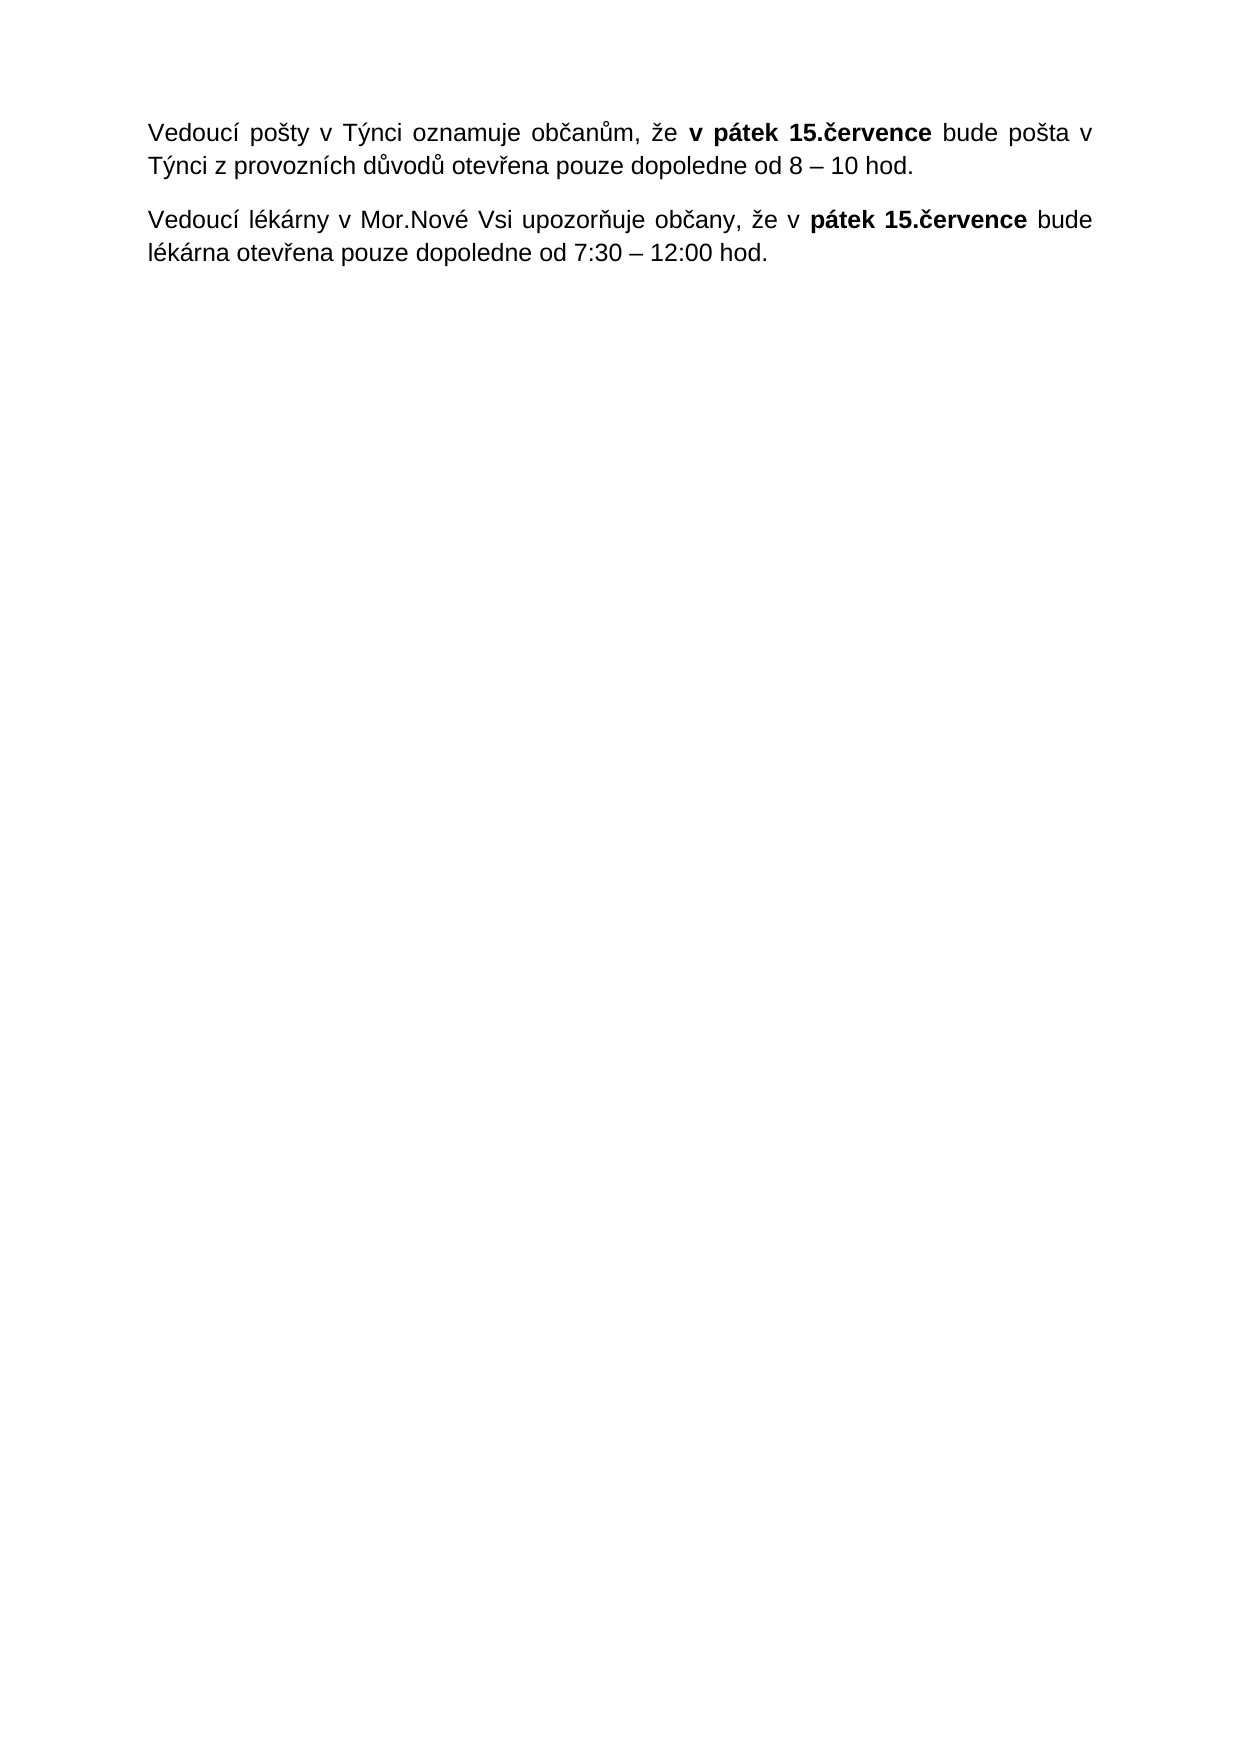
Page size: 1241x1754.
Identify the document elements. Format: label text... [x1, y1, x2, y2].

text Vedoucí lékárny v Mor.Nové Vsi upozorňuje občany, že v pátek 15.července bude lékárna otevřena pouze dopoledne od 7:30 – 12:00 hod. [148, 205, 1093, 267]
text Vedoucí pošty v Týnci oznamuje občanům, že v pátek 15.července bude pošta v Týnci z provozních důvodů otevřena pouze dopoledne od 8 – 10 hod. [148, 118, 1093, 180]
